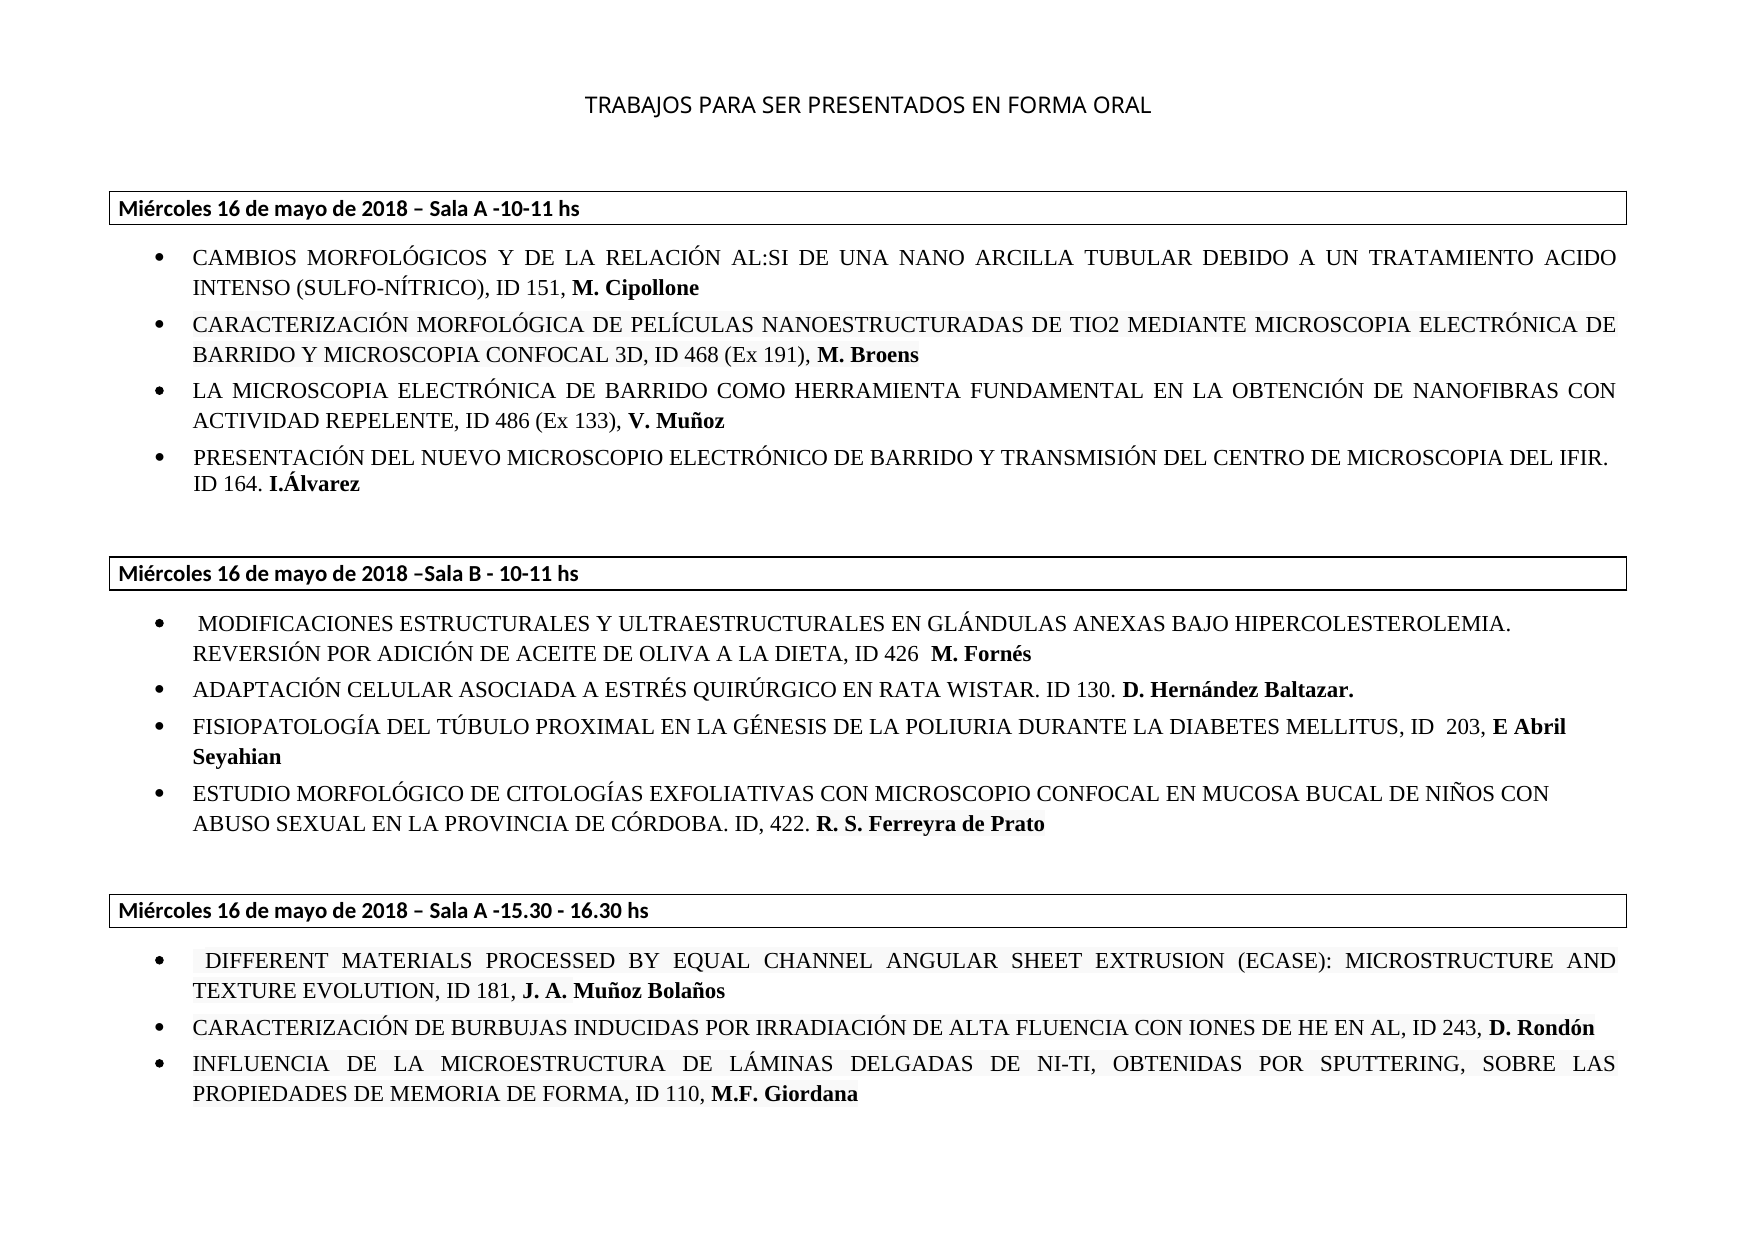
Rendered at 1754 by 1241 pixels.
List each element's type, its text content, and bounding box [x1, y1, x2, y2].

list ESTUDIO MORFOLÓGICO DE CITOLOGÍAS EXFOLIATIVAS CON MICROSCOPIO CONFOCAL EN MUCOSA BUCAL DE NIÑOS CON ABUSO SEXUAL EN LA PROVINCIA DE CÓRDOBA. ID, 422. R. S. Ferreyra de Prato [155, 779, 1618, 836]
list LA MICROSCOPIA ELECTRÓNICA DE BARRIDO COMO HERRAMIENTA FUNDAMENTAL EN LA OBTENCIÓN DE NANOFIBRAS CON ACTIVIDAD REPELENTE, ID 486 (Ex 133), V. Muñoz [155, 377, 1618, 434]
list CARACTERIZACIÓN MORFOLÓGICA DE PELÍCULAS NANOESTRUCTURADAS DE TIO2 MEDIANTE MICROSCOPIA ELECTRÓNICA DE BARRIDO Y MICROSCOPIA CONFOCAL 3D, ID 468 (Ex 191), M. Broens [155, 311, 1618, 367]
list DIFFERENT MATERIALS PROCESSED BY EQUAL CHANNEL ANGULAR SHEET EXTRUSION (ECASE): MICROSTRUCTURE AND TEXTURE EVOLUTION, ID 181, J. A. Muñoz Bolaños [155, 947, 1618, 1003]
list PRESENTACIÓN DEL NUEVO MICROSCOPIO ELECTRÓNICO DE BARRIDO Y TRANSMISIÓN DEL CENTRO DE MICROSCOPIA DEL IFIR. ID 164. I.Álvarez [156, 444, 1618, 497]
text Miércoles 16 de mayo de 2018 – Sala A -10-11 hs [110, 192, 1626, 224]
list CAMBIOS MORFOLÓGICOS Y DE LA RELACIÓN AL:SI DE UNA NANO ARCILLA TUBULAR DEBIDO A UN TRATAMIENTO ACIDO INTENSO (SULFO-NÍTRICO), ID 151, M. Cipollone [155, 244, 1618, 301]
text Miércoles 16 de mayo de 2018 – Sala A -15.30 - 16.30 hs [110, 895, 1626, 927]
list ADAPTACIÓN CELULAR ASOCIADA A ESTRÉS QUIRÚRGICO EN RATA WISTAR. ID 130. D. Hernández Baltazar. [155, 676, 1618, 703]
text TRABAJOS PARA SER PRESENTADOS EN FORMA ORAL [118, 89, 1618, 120]
list MODIFICACIONES ESTRUCTURALES Y ULTRAESTRUCTURALES EN GLÁNDULAS ANEXAS BAJO HIPERCOLESTEROLEMIA. REVERSIÓN POR ADICIÓN DE ACEITE DE OLIVA A LA DIETA, ID 426 M. Fornés [155, 610, 1618, 666]
list INFLUENCIA DE LA MICROESTRUCTURA DE LÁMINAS DELGADAS DE NI-TI, OBTENIDAS POR SPUTTERING, SOBRE LAS PROPIEDADES DE MEMORIA DE FORMA, ID 110, M.F. Giordana [155, 1050, 1618, 1107]
list FISIOPATOLOGÍA DEL TÚBULO PROXIMAL EN LA GÉNESIS DE LA POLIURIA DURANTE LA DIABETES MELLITUS, id 203, E abril seyahian [155, 713, 1618, 769]
list CARACTERIZACIÓN DE BURBUJAS INDUCIDAS POR IRRADIACIÓN DE ALTA FLUENCIA CON IONES DE HE EN AL, ID 243, D. Rondón [155, 1013, 1618, 1040]
text Miércoles 16 de mayo de 2018 –Sala B - 10-11 hs [110, 558, 1626, 589]
